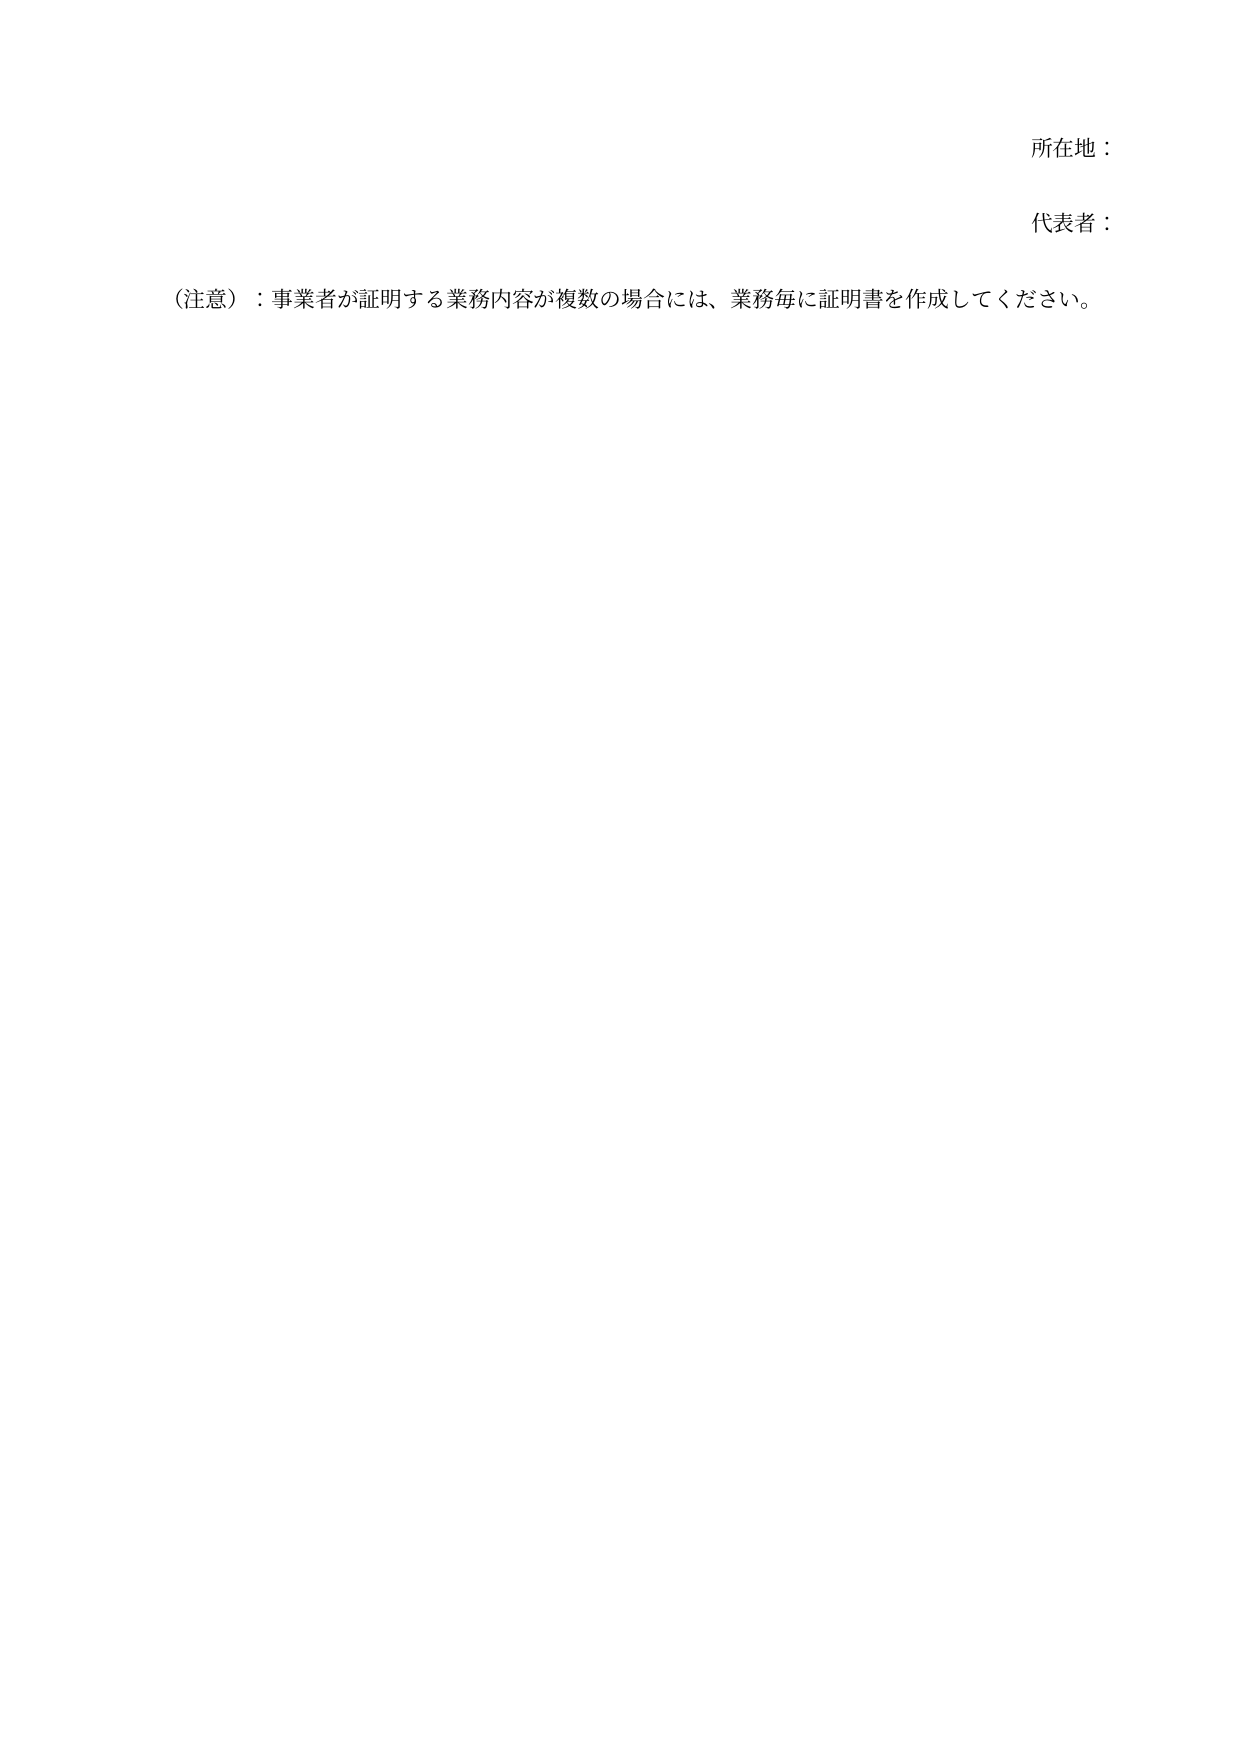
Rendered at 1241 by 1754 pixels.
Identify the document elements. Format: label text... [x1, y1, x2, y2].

text 代表者： [118, 193, 1118, 252]
text 所在地： [118, 117, 1118, 177]
text （注意）：事業者が証明する業務内容が複数の場合には、業務毎に証明書を作成してください。 [118, 268, 1122, 327]
